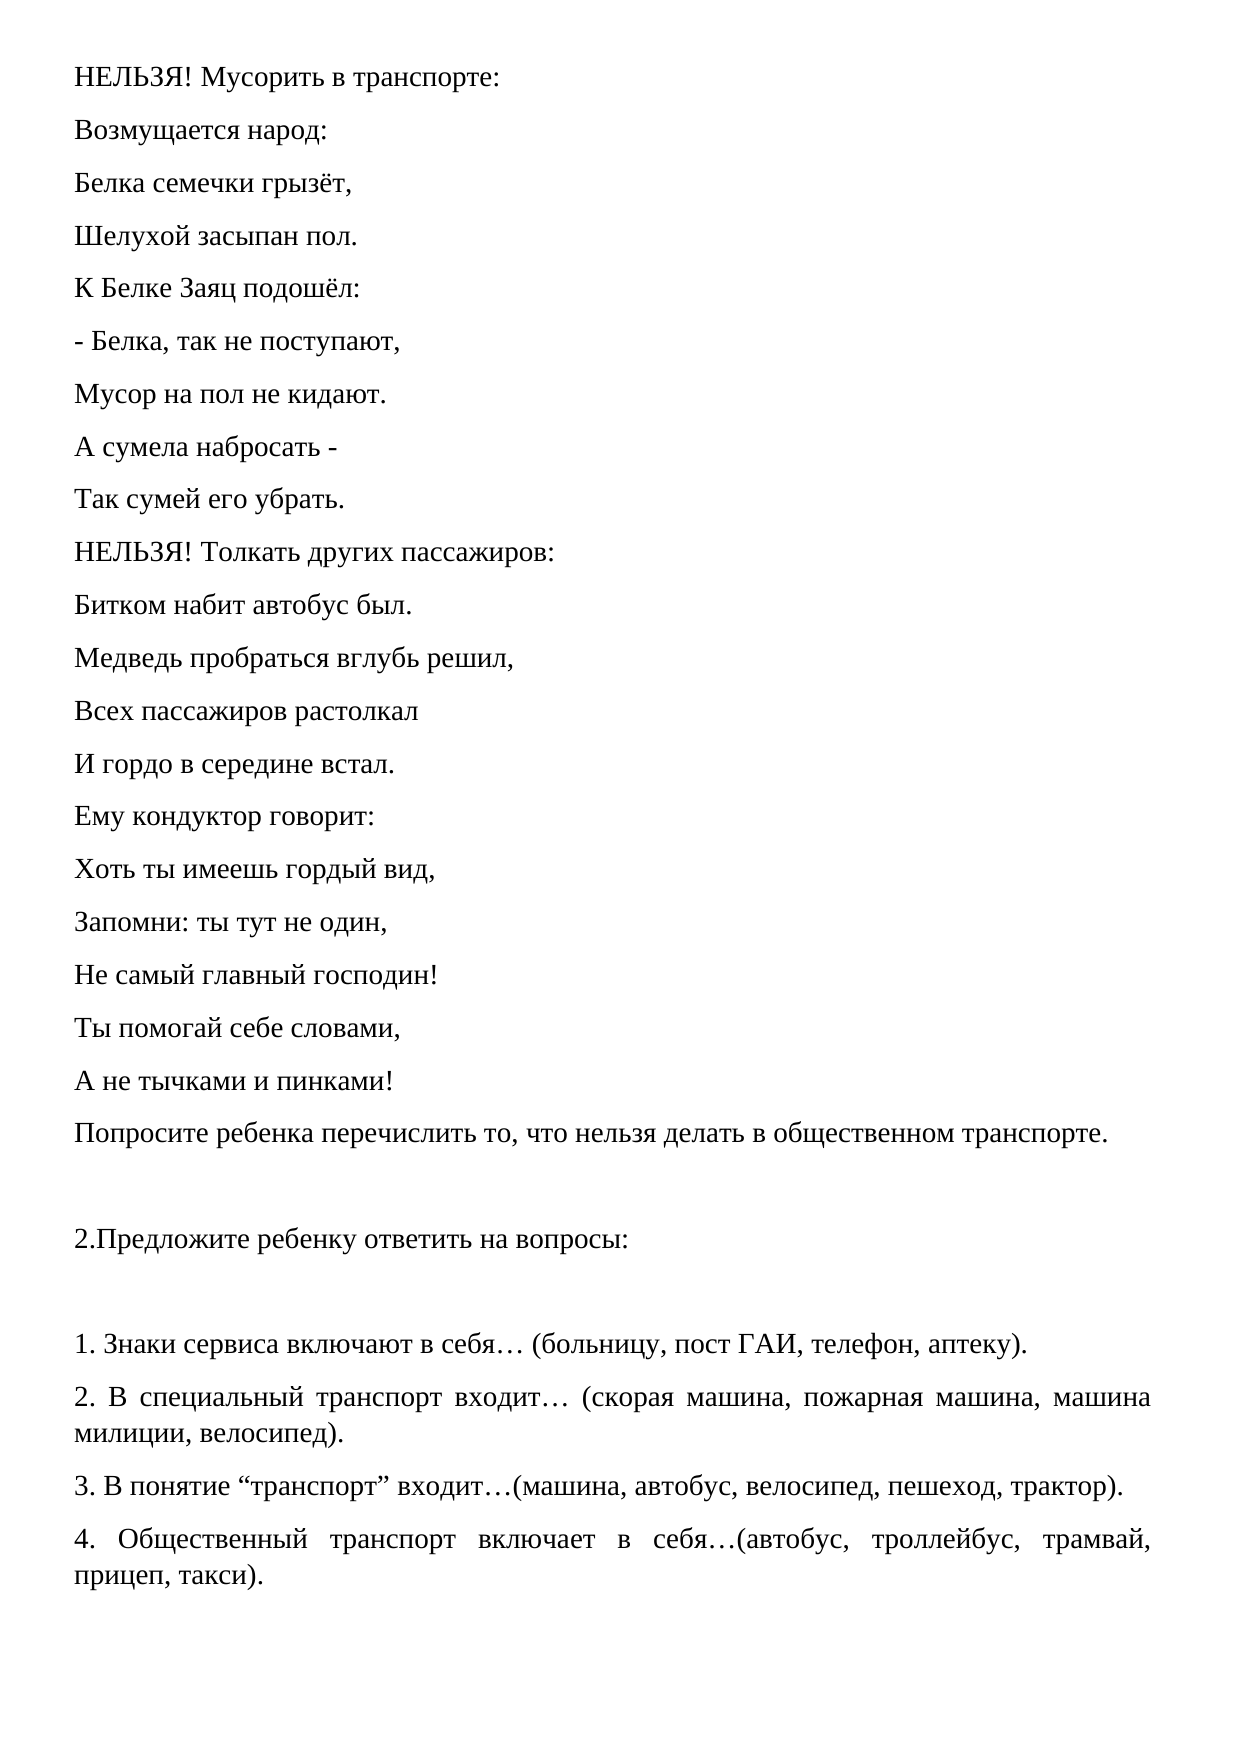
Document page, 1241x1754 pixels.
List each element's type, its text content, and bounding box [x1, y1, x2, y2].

text 2.Предложите ребенку ответить на вопросы: [74, 1221, 1152, 1254]
text И гордо в середине встал. [74, 746, 1152, 779]
text 1. Знаки сервиса включают в себя… (больницу, пост ГАИ, телефон, аптеку). [74, 1327, 1152, 1360]
text 2. В специальный транспорт входит… (скорая машина, пожарная машина, машина милиции, велосипед). [74, 1379, 1152, 1449]
text Всех пассажиров растолкал [74, 693, 1152, 726]
text Так сумей его убрать. [74, 482, 1152, 515]
text К Белке Заяц подошёл: [74, 270, 1152, 304]
text НЕЛЬЗЯ! Толкать других пассажиров: [74, 534, 1152, 568]
text НЕЛЬЗЯ! Мусорить в транспорте: [74, 59, 1152, 93]
text Возмущается народ: [74, 112, 1152, 146]
text Битком набит автобус был. [74, 587, 1152, 621]
text Ему кондуктор говорит: [74, 798, 1152, 832]
text Белка семечки грызёт, [74, 165, 1152, 198]
text 4. Общественный транспорт включает в себя…(автобус, троллейбус, трамвай, прицеп, такси). [74, 1521, 1152, 1591]
text 3. В понятие “транспорт” входит…(машина, автобус, велосипед, пешеход, трактор). [74, 1468, 1152, 1502]
text Попросите ребенка перечислить то, что нельзя делать в общественном транспорте. [74, 1115, 1152, 1149]
text - Белка, так не поступают, [74, 323, 1152, 357]
text Ты помогай себе словами, [74, 1010, 1152, 1043]
text Хоть ты имеешь гордый вид, [74, 851, 1152, 885]
text А сумела набросать - [74, 429, 1152, 462]
text А не тычками и пинками! [74, 1063, 1152, 1096]
text Мусор на пол не кидают. [74, 376, 1152, 409]
text Запомни: ты тут не один, [74, 904, 1152, 938]
text Шелухой засыпан пол. [74, 218, 1152, 251]
text Медведь пробраться вглубь решил, [74, 640, 1152, 674]
text Не самый главный господин! [74, 957, 1152, 991]
